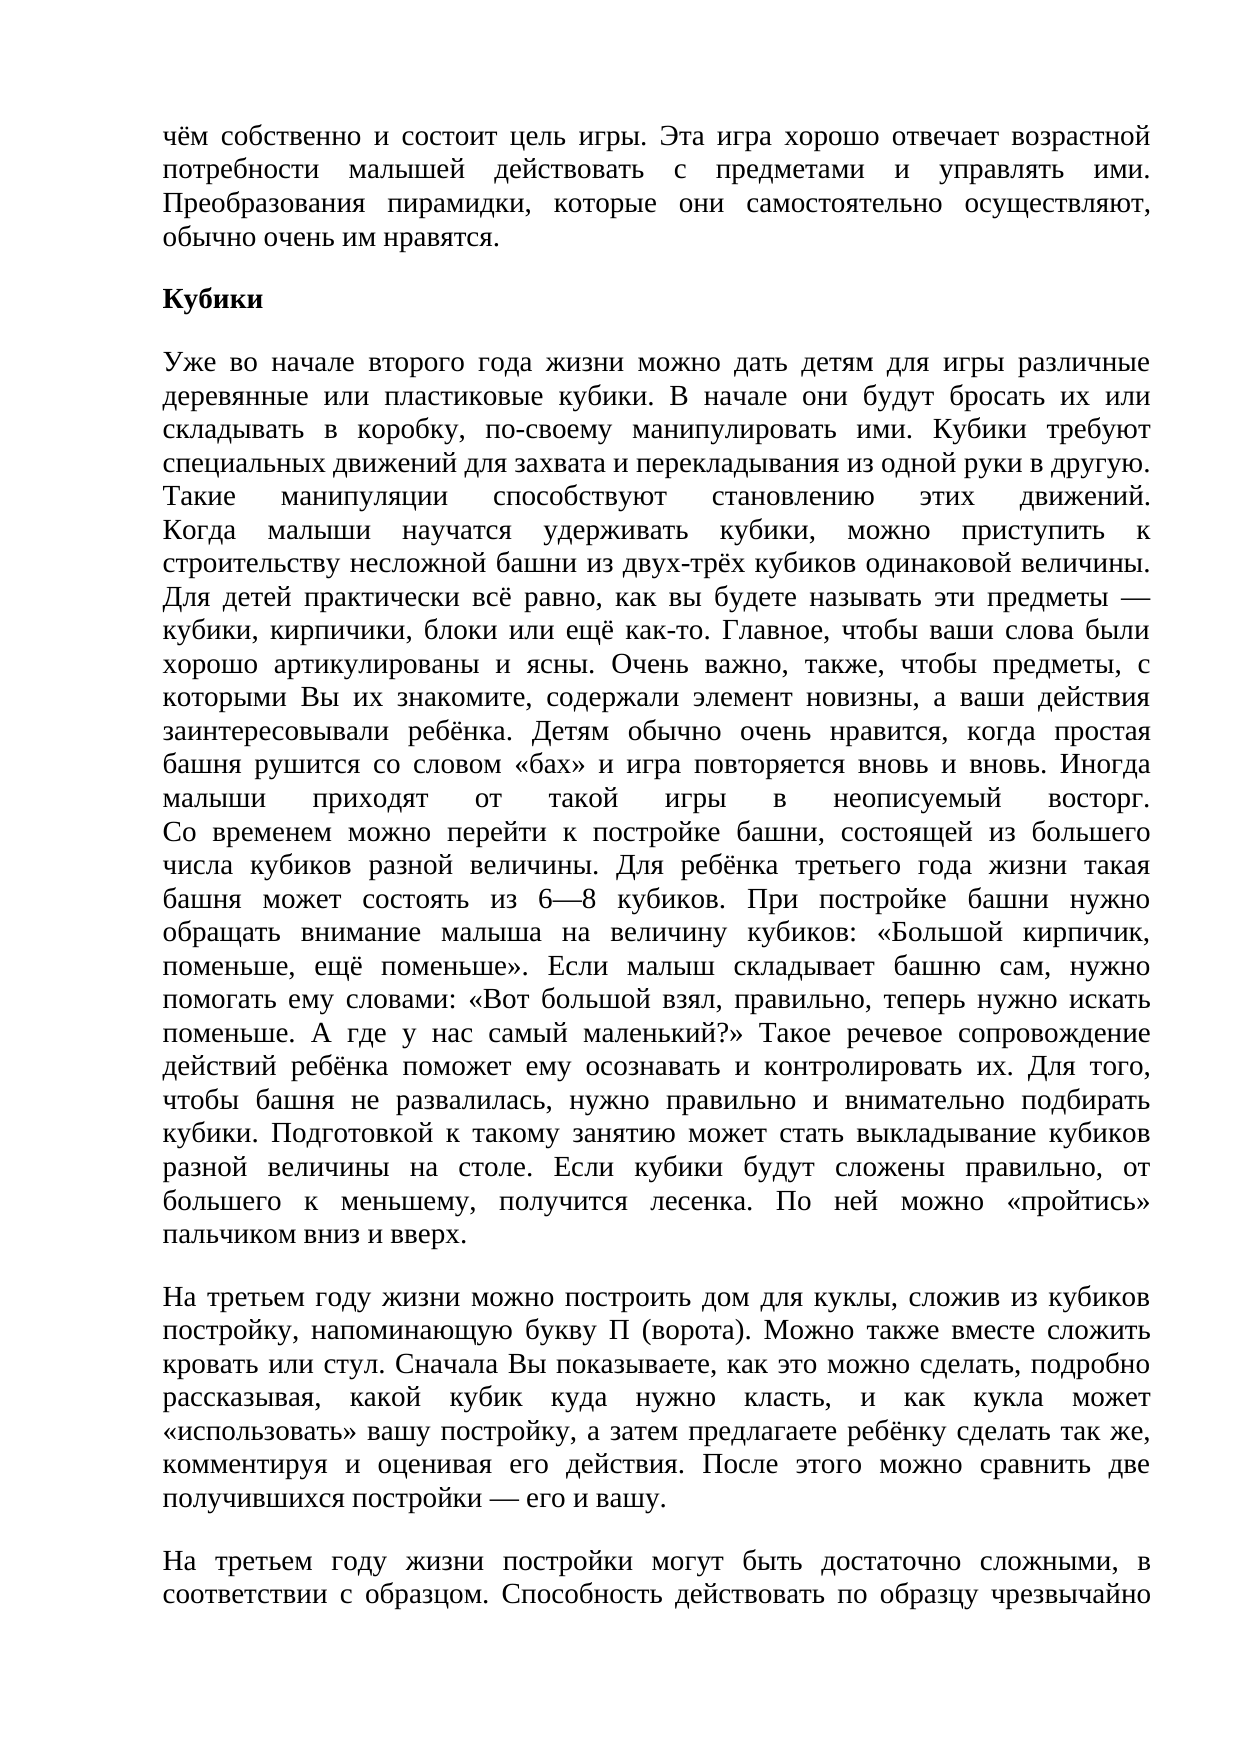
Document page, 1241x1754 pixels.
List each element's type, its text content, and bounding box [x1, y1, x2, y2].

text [162, 1543, 1152, 1610]
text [162, 118, 1152, 252]
text На третьем году жизни можно построить дом для куклы, сложив из кубиков постройку, напоминающую букву П (ворота). Можно также вместе сложить кровать или стул. Сначала Вы показываете, как это можно сделать, подробно рассказывая, какой кубик куда нужно класть, и как кукла может «использовать» вашу постройку, а затем предлагаете ребёнку сделать так же, комментируя и оценивая его действия. После этого можно сравнить две получившихся постройки — его и вашу. [162, 1279, 1152, 1514]
text Кубики [162, 281, 1152, 315]
text Уже во начале второго года жизни можно дать детям для игры различные деревянные или пластиковые кубики. В начале они будут бросать их или складывать в коробку, по-своему манипулировать ими. Кубики требуют специальных движений для захвата и перекладывания из одной руки в другую. Такие манипуляции способствуют становлению этих движений. Когда малыши научатся удерживать кубики, можно приступить к строительству несложной башни из двух-трёх кубиков одинаковой величины. Для детей практически всё равно, как вы будете называть эти предметы — кубики, кирпичики, блоки или ещё как-то. Главное, чтобы ваши слова были хорошо артикулированы и ясны. Очень важно, также, чтобы предметы, с которыми Вы их знакомите, содержали элемент новизны, а ваши действия заинтересовывали ребёнка. Детям обычно очень нравится, когда простая башня рушится со словом «бах» и игра повторяется вновь и вновь. Иногда малыши приходят от такой игры в неописуемый восторг. Со временем можно перейти к постройке башни, состоящей из большего числа кубиков разной величины. Для ребёнка третьего года жизни такая башня может состоять из 6—8 кубиков. При постройке башни нужно обращать внимание малыша на величину кубиков: «Большой кирпичик, поменьше, ещё поменьше». Если малыш складывает башню сам, нужно помогать ему словами: «Вот большой взял, правильно, теперь нужно искать поменьше. А где у нас самый маленький?» Такое речевое сопровождение действий ребёнка поможет ему осознавать и контролировать их. Для того, чтобы башня не развалилась, нужно правильно и внимательно подбирать кубики. Подготовкой к такому занятию может стать выкладывание кубиков разной величины на столе. Если кубики будут сложены правильно, от большего к меньшему, получится лесенка. По ней можно «пройтись» пальчиком вниз и вверх. [162, 344, 1152, 1250]
